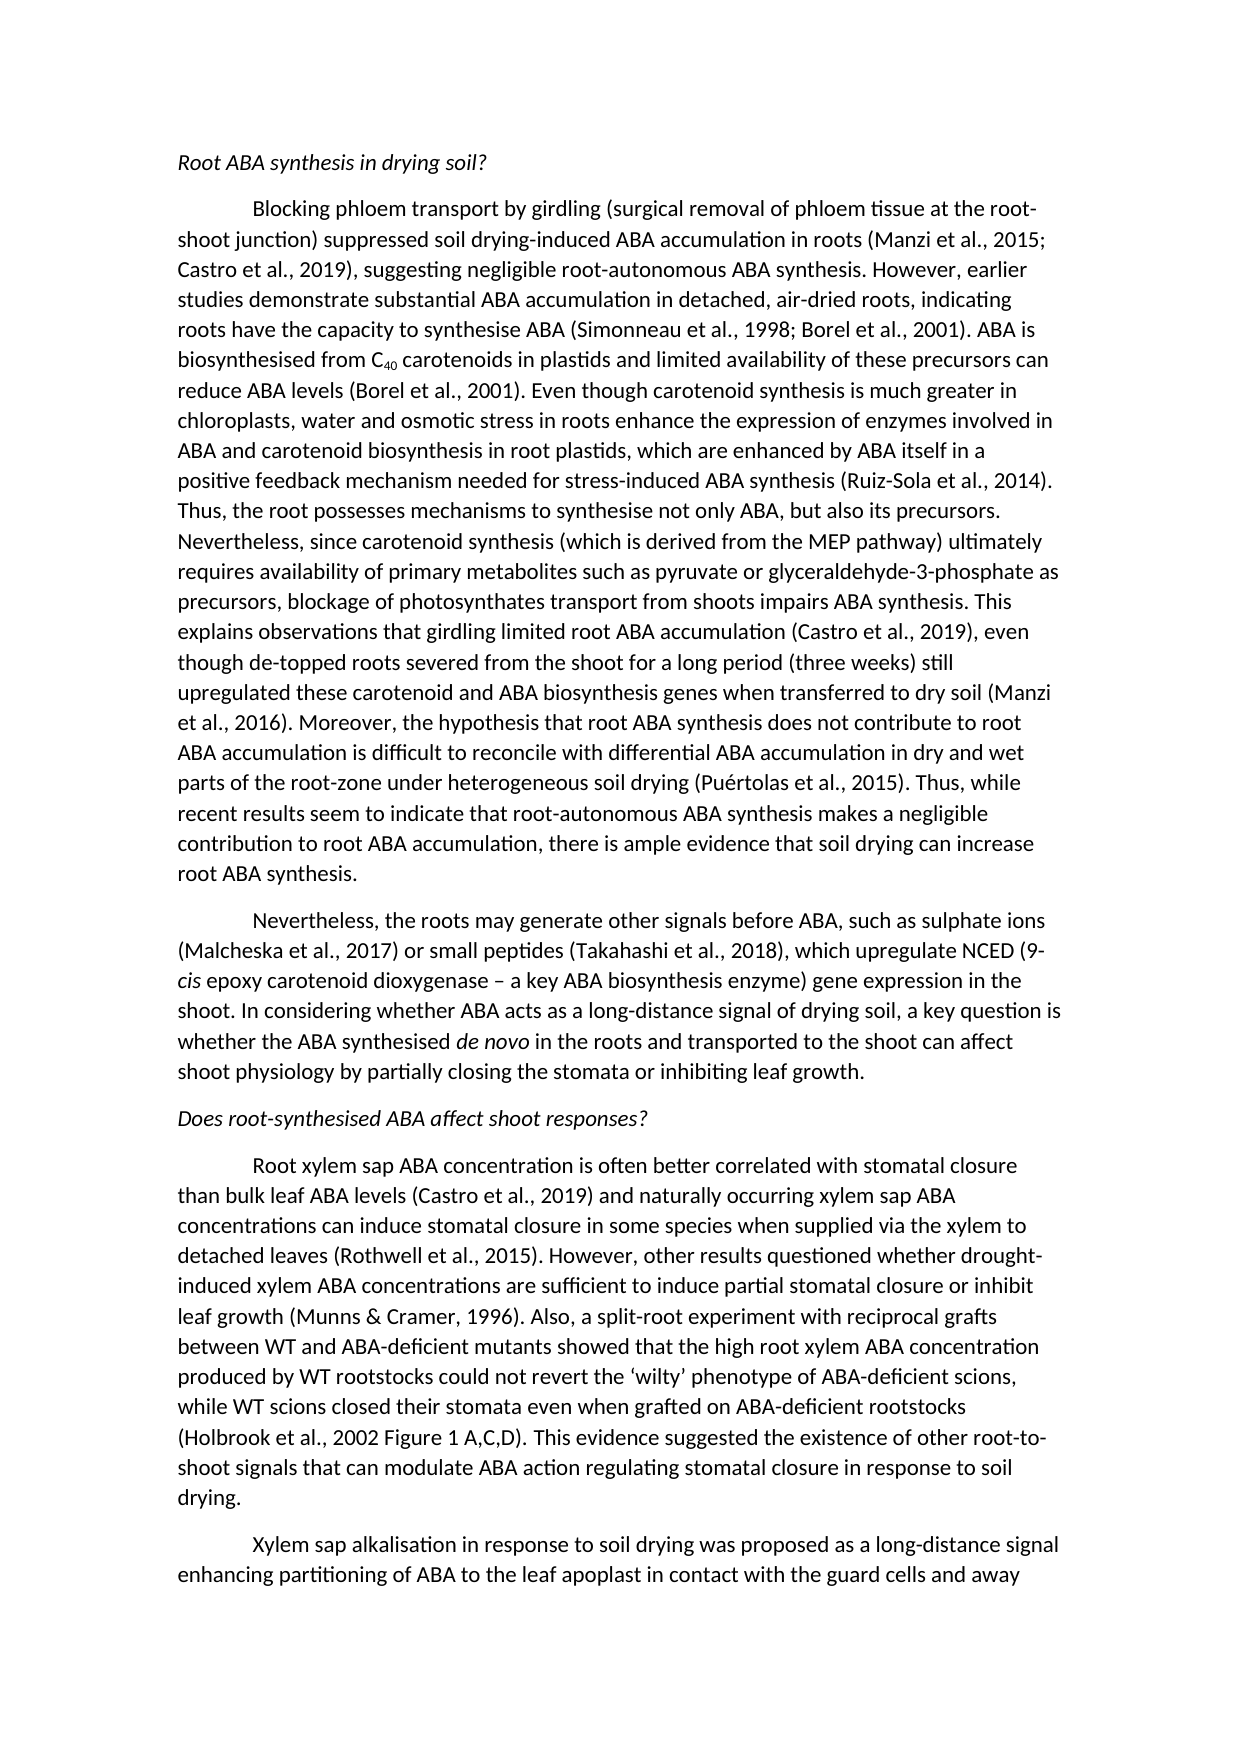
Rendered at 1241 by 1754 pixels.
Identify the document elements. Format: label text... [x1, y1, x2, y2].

text Nevertheless, the roots may generate other signals before ABA, such as sulphate ions (Malcheska et al., 2017) or small peptides (Takahashi et al., 2018), which upregulate NCED (9-cis epoxy carotenoid dioxygenase – a key ABA biosynthesis enzyme) gene expression in the shoot. In considering whether ABA acts as a long-distance signal of drying soil, a key question is whether the ABA synthesised de novo in the roots and transported to the shoot can affect shoot physiology by partially closing the stomata or inhibiting leaf growth. [177, 906, 1063, 1085]
text Does root-synthesised ABA affect shoot responses? [177, 1104, 1063, 1132]
text Root xylem sap ABA concentration is often better correlated with stomatal closure than bulk leaf ABA levels (Castro et al., 2019) and naturally occurring xylem sap ABA concentrations can induce stomatal closure in some species when supplied via the xylem to detached leaves (Rothwell et al., 2015). However, other results questioned whether drought-induced xylem ABA concentrations are sufficient to induce partial stomatal closure or inhibit leaf growth (Munns & Cramer, 1996). Also, a split-root experiment with reciprocal grafts between WT and ABA-deficient mutants showed that the high root xylem ABA concentration produced by WT rootstocks could not revert the ‘wilty’ phenotype of ABA-deficient scions, while WT scions closed their stomata even when grafted on ABA-deficient rootstocks (Holbrook et al., 2002 Figure 1 A,C,D). This evidence suggested the existence of other root-to-shoot signals that can modulate ABA action regulating stomatal closure in response to soil drying. [177, 1151, 1063, 1511]
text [177, 1530, 1063, 1588]
text Root ABA synthesis in drying soil? [177, 148, 1063, 176]
text Blocking phloem transport by girdling (surgical removal of phloem tissue at the root-shoot junction) suppressed soil drying-induced ABA accumulation in roots (Manzi et al., 2015; Castro et al., 2019), suggesting negligible root-autonomous ABA synthesis. However, earlier studies demonstrate substantial ABA accumulation in detached, air-dried roots, indicating roots have the capacity to synthesise ABA (Simonneau et al., 1998; Borel et al., 2001). ABA is biosynthesised from C40 carotenoids in plastids and limited availability of these precursors can reduce ABA levels (Borel et al., 2001). Even though carotenoid synthesis is much greater in chloroplasts, water and osmotic stress in roots enhance the expression of enzymes involved in ABA and carotenoid biosynthesis in root plastids, which are enhanced by ABA itself in a positive feedback mechanism needed for stress-induced ABA synthesis (Ruiz-Sola et al., 2014). Thus, the root possesses mechanisms to synthesise not only ABA, but also its precursors. Nevertheless, since carotenoid synthesis (which is derived from the MEP pathway) ultimately requires availability of primary metabolites such as pyruvate or glyceraldehyde-3-phosphate as precursors, blockage of photosynthates transport from shoots impairs ABA synthesis. This explains observations that girdling limited root ABA accumulation (Castro et al., 2019), even though de-topped roots severed from the shoot for a long period (three weeks) still upregulated these carotenoid and ABA biosynthesis genes when transferred to dry soil (Manzi et al., 2016). Moreover, the hypothesis that root ABA synthesis does not contribute to root ABA accumulation is difficult to reconcile with differential ABA accumulation in dry and wet parts of the root-zone under heterogeneous soil drying (Puértolas et al., 2015). Thus, while recent results seem to indicate that root-autonomous ABA synthesis makes a negligible contribution to root ABA accumulation, there is ample evidence that soil drying can increase root ABA synthesis. [177, 194, 1063, 887]
